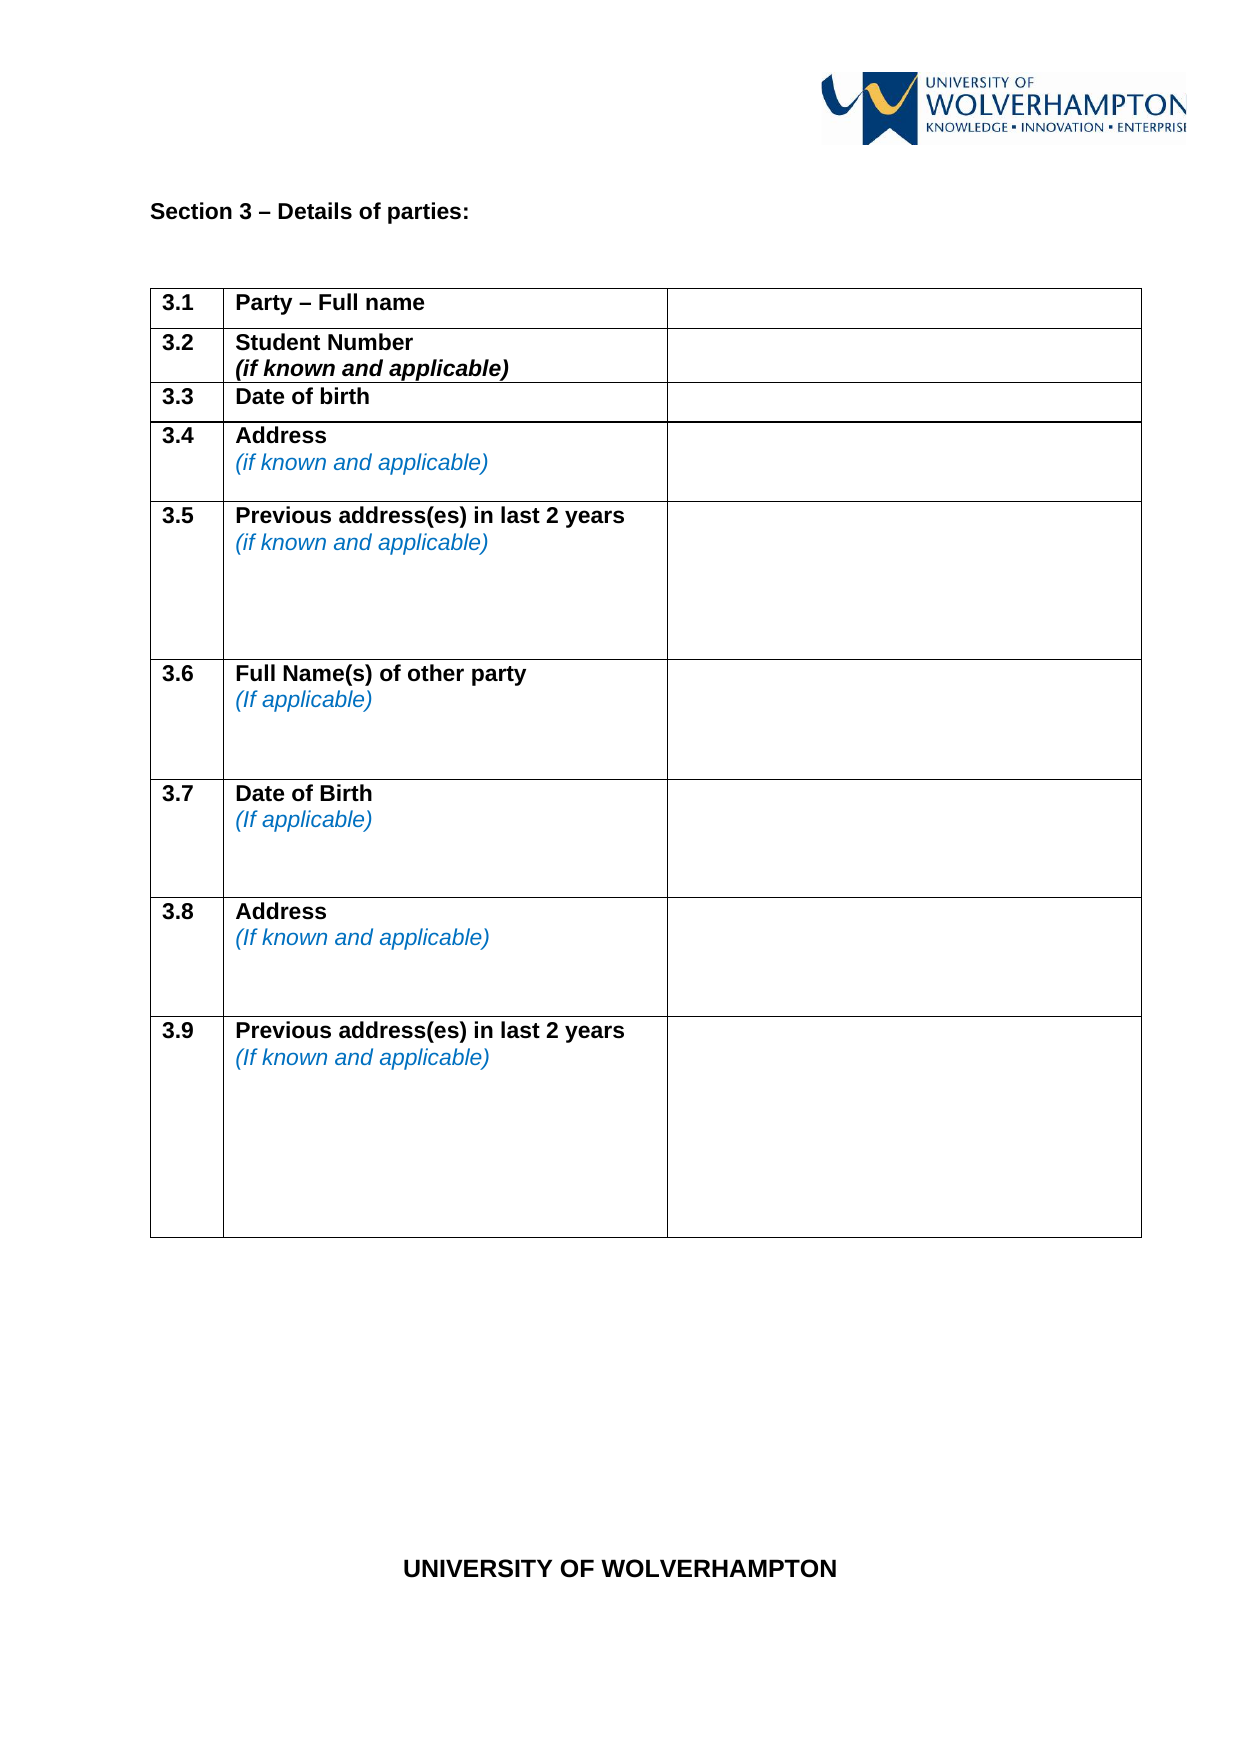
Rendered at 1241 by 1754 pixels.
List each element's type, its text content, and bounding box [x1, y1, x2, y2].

table_cell Previous address(es) in last 2 years (If known and applicable) [224, 1017, 667, 1237]
table_cell Full Name(s) of other party (If applicable) [224, 660, 667, 779]
table_cell 3.3 [151, 383, 223, 421]
table_cell Student Number (if known and applicable) [224, 329, 667, 382]
table_cell [668, 329, 1141, 382]
picture [820, 72, 1186, 145]
table_cell [668, 1017, 1141, 1237]
table_cell 3.9 [151, 1017, 223, 1237]
table_cell [668, 383, 1141, 421]
table_header [668, 289, 1141, 328]
table_cell Previous address(es) in last 2 years (if known and applicable) [224, 502, 667, 659]
table_cell Address (If known and applicable) [224, 898, 667, 1016]
table_cell 3.8 [151, 898, 223, 1016]
table_header 3.1 [151, 289, 223, 328]
text UNIVERSITY OF WOLVERHAMPTON [150, 1554, 1090, 1582]
table_cell 3.6 [151, 660, 223, 779]
table_cell [668, 423, 1141, 501]
table_header Party – Full name [224, 289, 667, 328]
table_cell 3.5 [151, 502, 223, 659]
table_cell 3.2 [151, 329, 223, 382]
table_cell Date of Birth (If applicable) [224, 780, 667, 897]
table_cell Address (if known and applicable) [224, 423, 667, 501]
table_cell 3.7 [151, 780, 223, 897]
text Section 3 – Details of parties: [150, 198, 1090, 224]
table_cell [668, 660, 1141, 779]
table_cell [668, 780, 1141, 897]
table_cell [668, 502, 1141, 659]
table_cell [668, 898, 1141, 1016]
table_cell 3.4 [151, 423, 223, 501]
table_cell Date of birth [224, 383, 667, 421]
